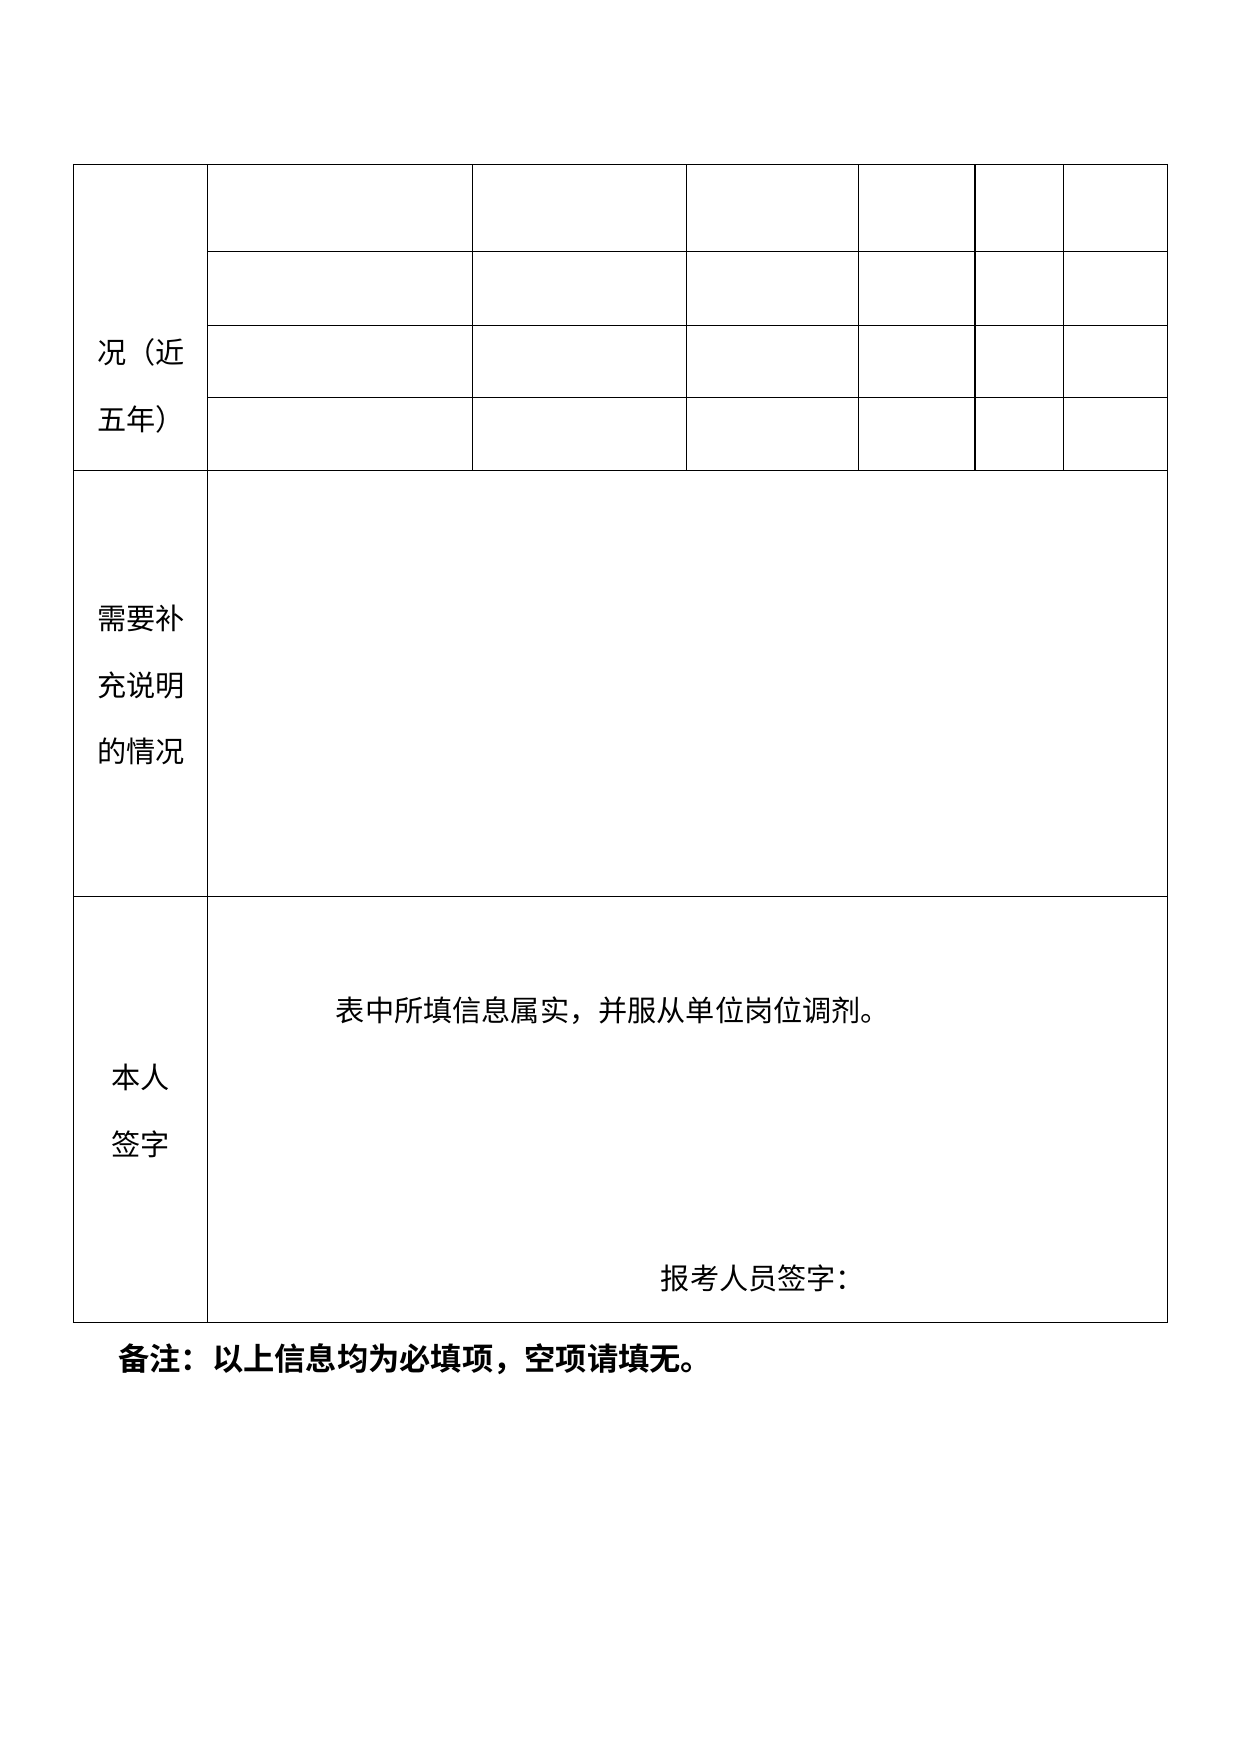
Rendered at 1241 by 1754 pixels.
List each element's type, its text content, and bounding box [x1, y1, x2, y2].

table_cell [208, 326, 472, 397]
table_cell [859, 398, 974, 469]
table_cell [976, 398, 1063, 469]
table_cell [1064, 165, 1167, 251]
table_cell [473, 326, 686, 397]
table_cell [687, 252, 858, 325]
table_cell [473, 398, 686, 469]
table_cell [1064, 252, 1167, 325]
table_cell 本人 签字 [74, 897, 207, 1322]
table_cell [859, 165, 974, 251]
table_cell [687, 398, 858, 469]
table_cell 表中所填信息属实，并服从单位岗位调剂。 报考人员签字： [208, 897, 1167, 1322]
table_cell [976, 165, 1063, 251]
table_cell [859, 326, 974, 397]
table_cell [208, 252, 472, 325]
table_cell [1064, 326, 1167, 397]
table_cell [859, 252, 974, 325]
table_cell [1064, 398, 1167, 469]
table_cell [687, 165, 858, 251]
table_cell [208, 398, 472, 469]
table_cell [976, 252, 1063, 325]
table_cell [473, 252, 686, 325]
table_cell [473, 165, 686, 251]
table_cell [976, 326, 1063, 397]
table_cell [208, 471, 1167, 896]
table_cell 需要补充说明的情况 [74, 471, 207, 896]
table_cell [687, 326, 858, 397]
text 备注：以上信息均为必填项，空项请填无。 [118, 1323, 1122, 1390]
table_cell [208, 165, 472, 251]
